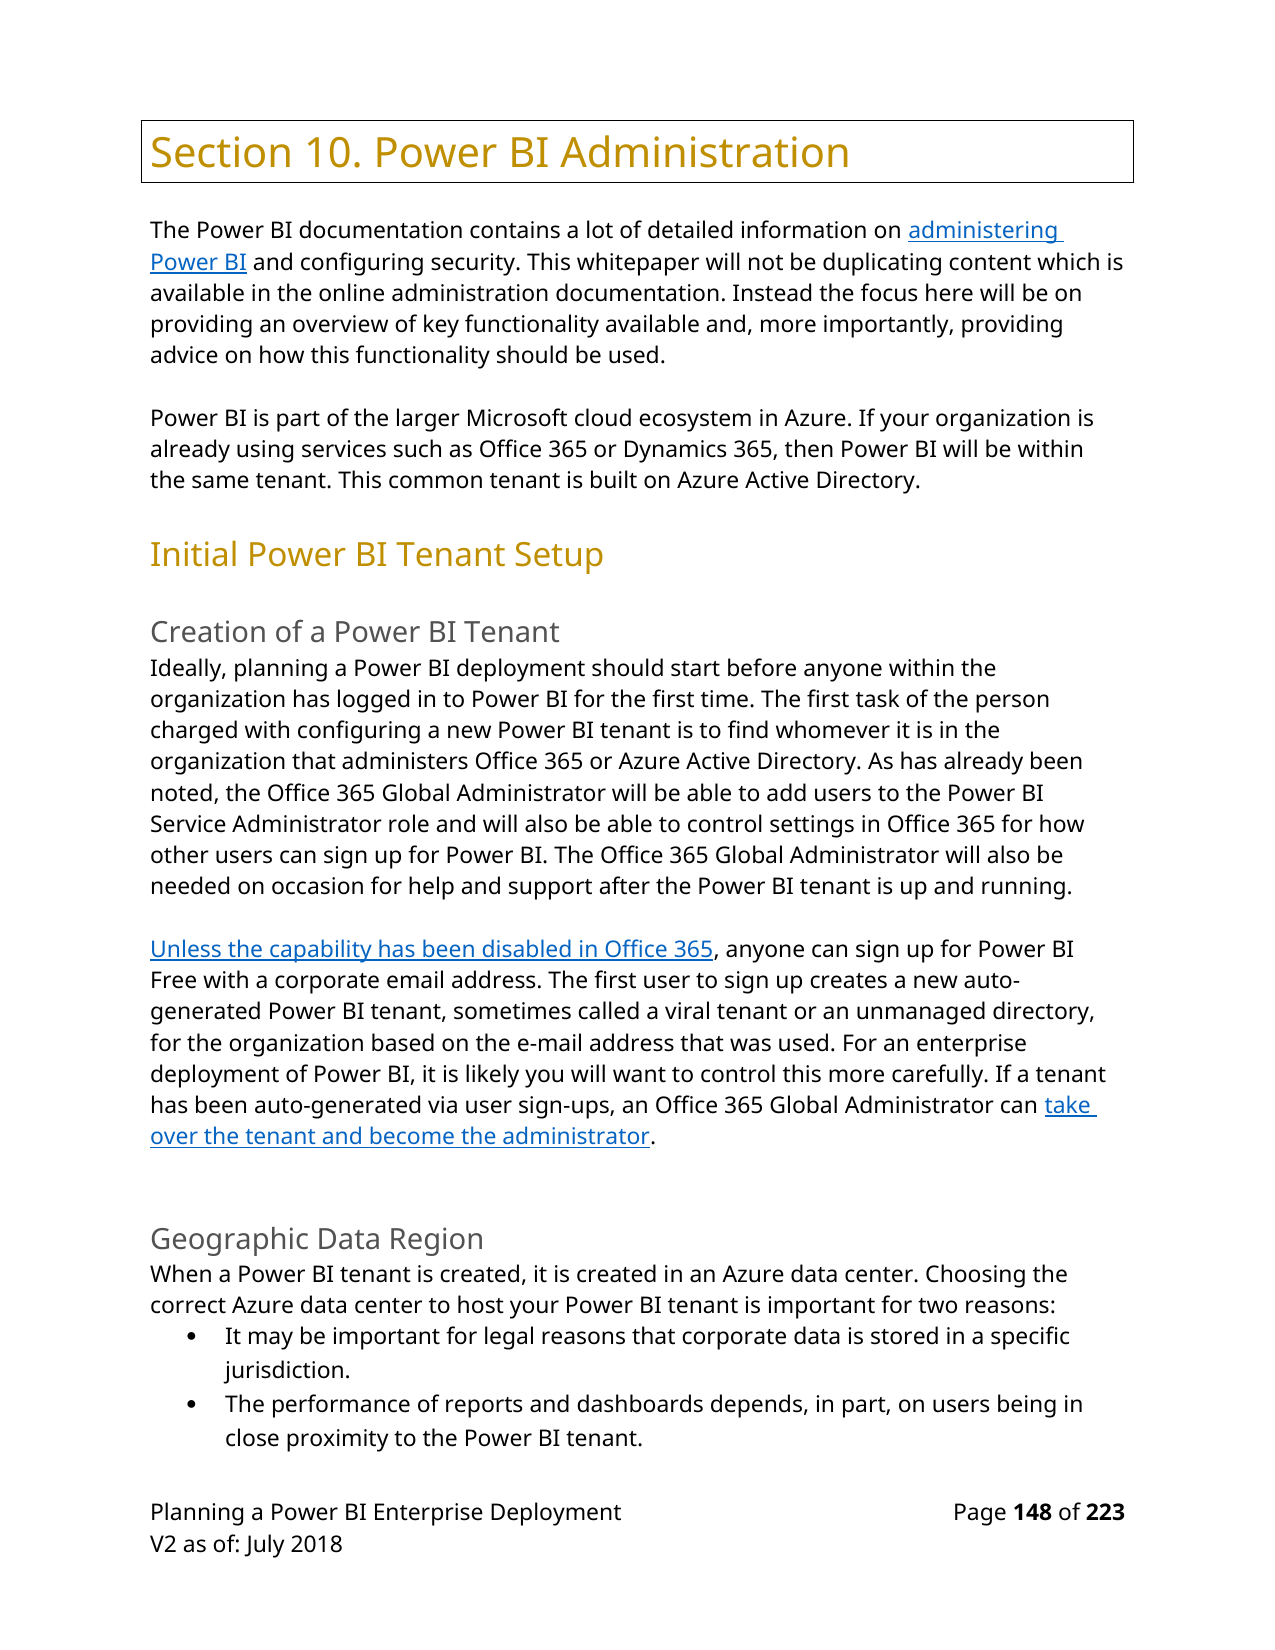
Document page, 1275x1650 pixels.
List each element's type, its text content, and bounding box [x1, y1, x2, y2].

text Ideally, planning a Power BI deployment should start before anyone within the organization has logged in to Power BI for the first time. The first task of the person charged with configuring a new Power BI tenant is to find whomever it is in the organization that administers Office 365 or Azure Active Directory. As has already been noted, the Office 365 Global Administrator will be able to add users to the Power BI Service Administrator role and will also be able to control settings in Office 365 for how other users can sign up for Power BI. The Office 365 Global Administrator will also be needed on occasion for help and support after the Power BI tenant is up and running. [150, 651, 1125, 901]
text Power BI is part of the larger Microsoft cloud ecosystem in Azure. If your organization is already using services such as Office 365 or Dynamics 365, then Power BI will be within the same tenant. This common tenant is built on Azure Active Directory. [150, 402, 1125, 496]
list It may be important for legal reasons that corporate data is stored in a specific jurisdiction. [187, 1320, 1125, 1385]
subtitle Initial Power BI Tenant Setup [150, 531, 1125, 576]
subtitle Geographic Data Region [150, 1218, 1125, 1258]
text The Power BI documentation contains a lot of detailed information on administering Power BI and configuring security. This whitepaper will not be duplicating content which is available in the online administration documentation. Instead the focus here will be on providing an overview of key functionality available and, more importantly, providing advice on how this functionality should be used. [150, 214, 1125, 371]
subtitle Section 10. Power BI Administration [142, 121, 1133, 182]
text Unless the capability has been disabled in Office 365, anyone can sign up for Power BI Free with a corporate email address. The first user to sign up creates a new auto-generated Power BI tenant, sometimes called a viral tenant or an unmanaged directory, for the organization based on the e-mail address that was used. For an enterprise deployment of Power BI, it is likely you will want to control this more carefully. If a tenant has been auto-generated via user sign-ups, an Office 365 Global Administrator can take over the tenant and become the administrator. [150, 933, 1125, 1151]
text When a Power BI tenant is created, it is created in an Azure data center. Choosing the correct Azure data center to host your Power BI tenant is important for two reasons: [150, 1258, 1125, 1320]
subtitle Creation of a Power BI Tenant [150, 612, 1125, 651]
list The performance of reports and dashboards depends, in part, on users being in close proximity to the Power BI tenant. [187, 1388, 1125, 1453]
